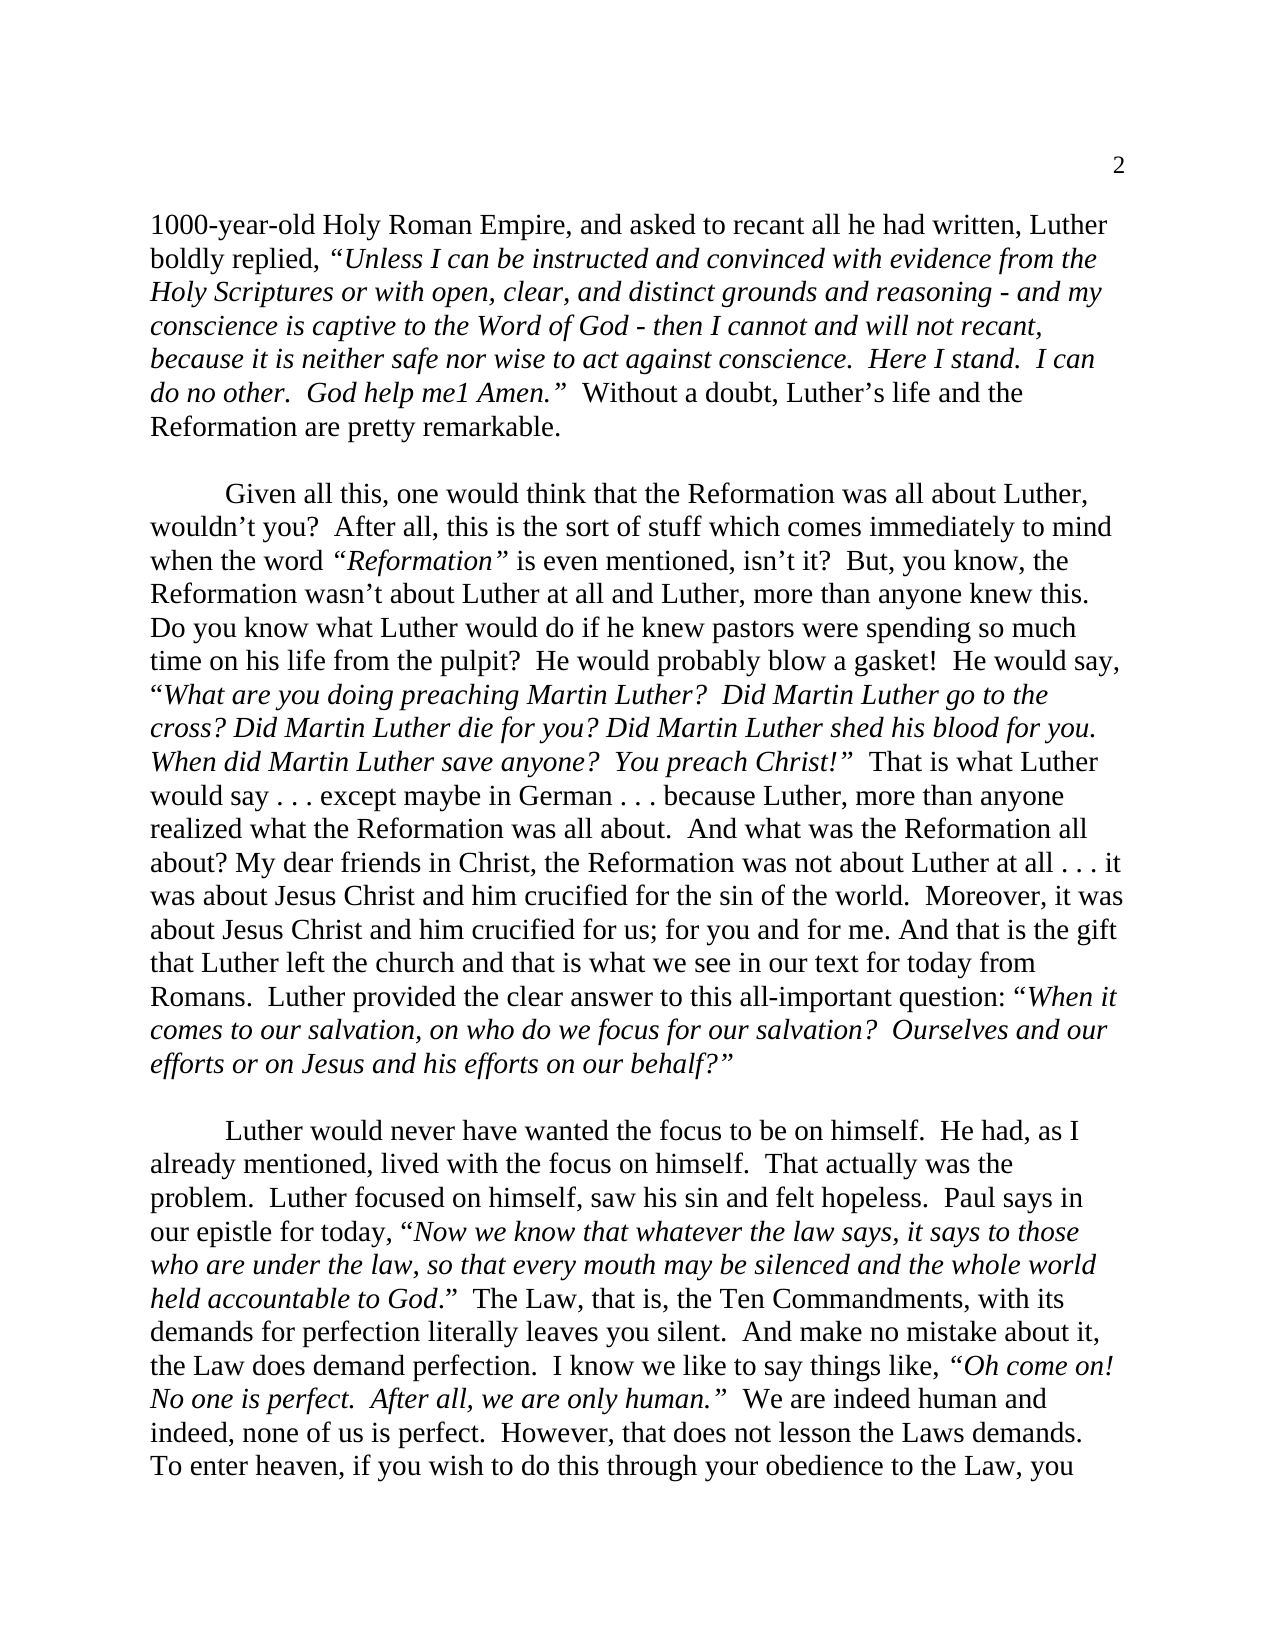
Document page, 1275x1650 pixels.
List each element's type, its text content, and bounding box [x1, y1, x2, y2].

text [150, 207, 1125, 442]
text Given all this, one would think that the Reformation was all about Luther, wouldn’t you? After all, this is the sort of stuff which comes immediately to mind when the word “Reformation” is even mentioned, isn’t it? But, you know, the Reformation wasn’t about Luther at all and Luther, more than anyone knew this. Do you know what Luther would do if he knew pastors were spending so much time on his life from the pulpit? He would probably blow a gasket! He would say, “What are you doing preaching Martin Luther? Did Martin Luther go to the cross? Did Martin Luther die for you? Did Martin Luther shed his blood for you. When did Martin Luther save anyone? You preach Christ!” That is what Luther would say . . . except maybe in German . . . because Luther, more than anyone realized what the Reformation was all about. And what was the Reformation all about? My dear friends in Christ, the Reformation was not about Luther at all . . . it was about Jesus Christ and him crucified for the sin of the world. Moreover, it was about Jesus Christ and him crucified for us; for you and for me. And that is the gift that Luther left the church and that is what we see in our text for today from Romans. Luther provided the clear answer to this all-important question: “When it comes to our salvation, on who do we focus for our salvation? Ourselves and our efforts or on Jesus and his efforts on our behalf?” [150, 476, 1125, 1079]
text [150, 1113, 1125, 1482]
